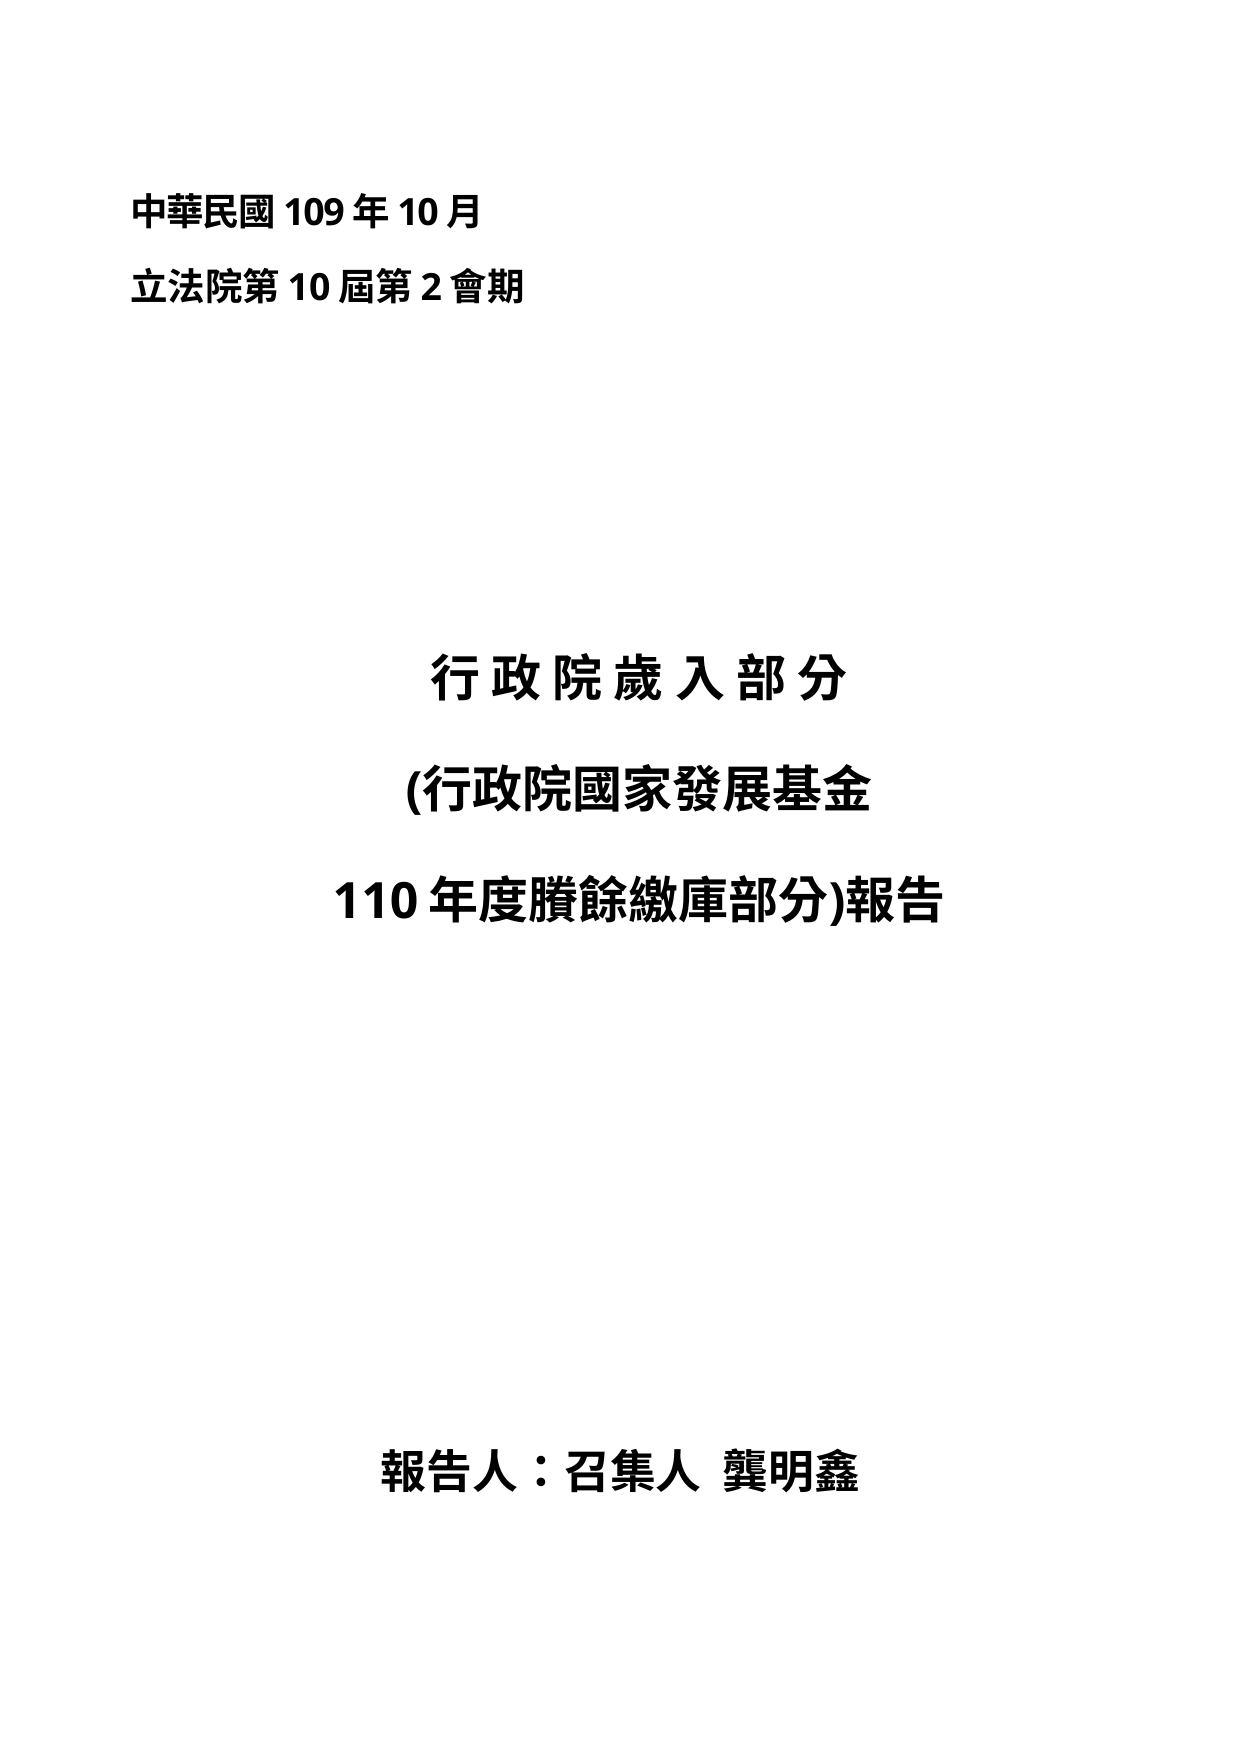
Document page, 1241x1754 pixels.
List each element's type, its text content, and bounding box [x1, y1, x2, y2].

text 110年度賸餘繳庫部分)報告 [130, 859, 1110, 934]
text 報告人：召集人 龔明鑫 [130, 1431, 1110, 1506]
text 中華民國109年10月 [130, 172, 1110, 247]
text (行政院國家發展基金 [130, 748, 1110, 823]
text 立法院第10屆第2會期 [130, 247, 1110, 322]
text 行 政 院 歲 入 部 分 [130, 637, 1110, 712]
